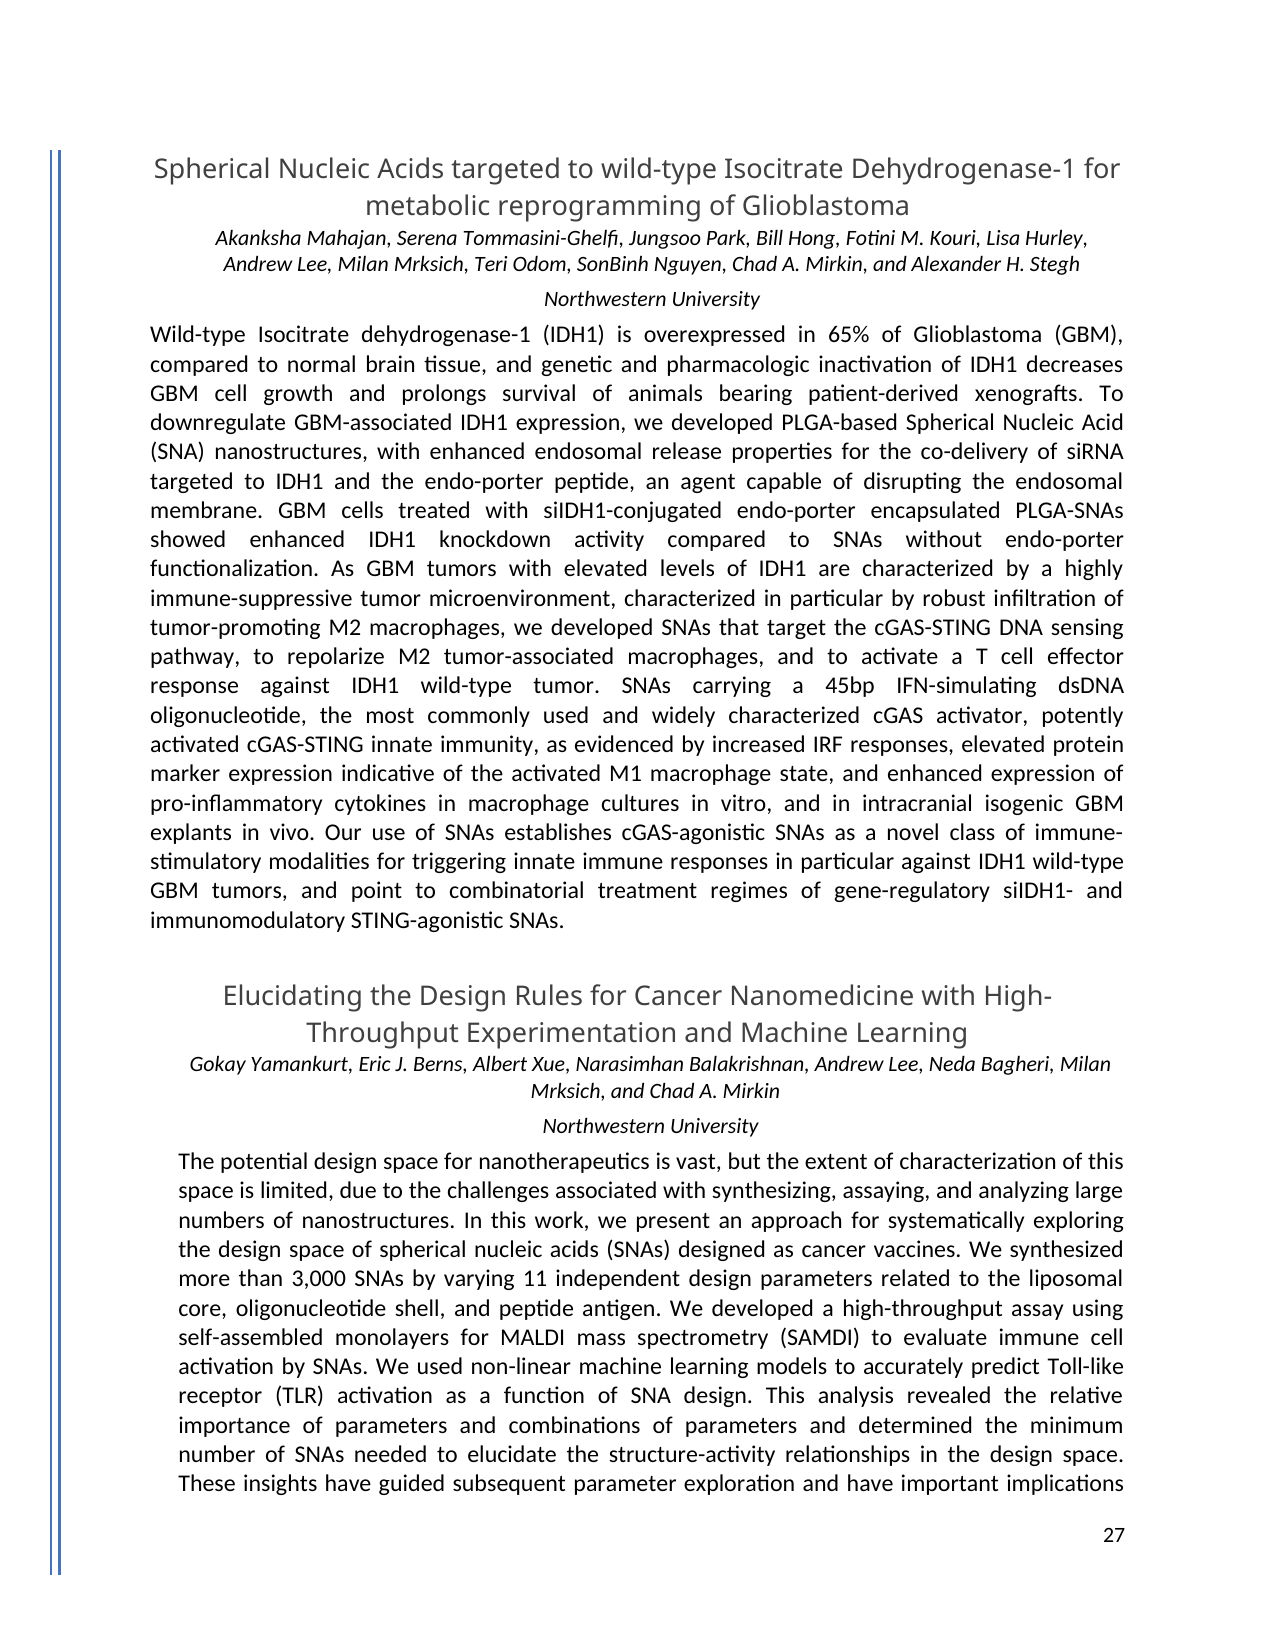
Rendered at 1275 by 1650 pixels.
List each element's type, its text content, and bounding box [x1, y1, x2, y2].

text Akanksha Mahajan, Serena Tommasini-Ghelfi, Jungsoo Park, Bill Hong, Fotini M. Kouri, Lisa Hurley, Andrew Lee, Milan Mrksich, Teri Odom, SonBinh Nguyen, Chad A. Mirkin, and Alexander H. Stegh [181, 224, 1125, 277]
text Northwestern University [181, 285, 1125, 312]
subtitle Elucidating the Design Rules for Cancer Nanomedicine with High-Throughput Experimentation and Machine Learning [150, 977, 1125, 1051]
text Gokay Yamankurt, Eric J. Berns, Albert Xue, Narasimhan Balakrishnan, Andrew Lee, Neda Bagheri, Milan Mrksich, and Chad A. Mirkin [178, 1051, 1125, 1104]
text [178, 1146, 1125, 1497]
text Northwestern University [178, 1112, 1125, 1138]
text Wild-type Isocitrate dehydrogenase-1 (IDH1) is overexpressed in 65% of Glioblastoma (GBM), compared to normal brain tissue, and genetic and pharmacologic inactivation of IDH1 decreases GBM cell growth and prolongs survival of animals bearing patient-derived xenografts. To downregulate GBM-associated IDH1 expression, we developed PLGA-based Spherical Nucleic Acid (SNA) nanostructures, with enhanced endosomal release properties for the co-delivery of siRNA targeted to IDH1 and the endo-porter peptide, an agent capable of disrupting the endosomal membrane. GBM cells treated with siIDH1-conjugated endo-porter encapsulated PLGA-SNAs showed enhanced IDH1 knockdown activity compared to SNAs without endo-porter functionalization. As GBM tumors with elevated levels of IDH1 are characterized by a highly immune-suppressive tumor microenvironment, characterized in particular by robust infiltration of tumor-promoting M2 macrophages, we developed SNAs that target the cGAS-STING DNA sensing pathway, to repolarize M2 tumor-associated macrophages, and to activate a T cell effector response against IDH1 wild-type tumor. SNAs carrying a 45bp IFN-simulating dsDNA oligonucleotide, the most commonly used and widely characterized cGAS activator, potently activated cGAS-STING innate immunity, as evidenced by increased IRF responses, elevated protein marker expression indicative of the activated M1 macrophage state, and enhanced expression of pro-inflammatory cytokines in macrophage cultures in vitro, and in intracranial isogenic GBM explants in vivo. Our use of SNAs establishes cGAS-agonistic SNAs as a novel class of immune-stimulatory modalities for triggering innate immune responses in particular against IDH1 wild-type GBM tumors, and point to combinatorial treatment regimes of gene-regulatory siIDH1- and immunomodulatory STING-agonistic SNAs. [150, 319, 1125, 934]
subtitle Spherical Nucleic Acids targeted to wild-type Isocitrate Dehydrogenase-1 for metabolic reprogramming of Glioblastoma [150, 150, 1125, 224]
